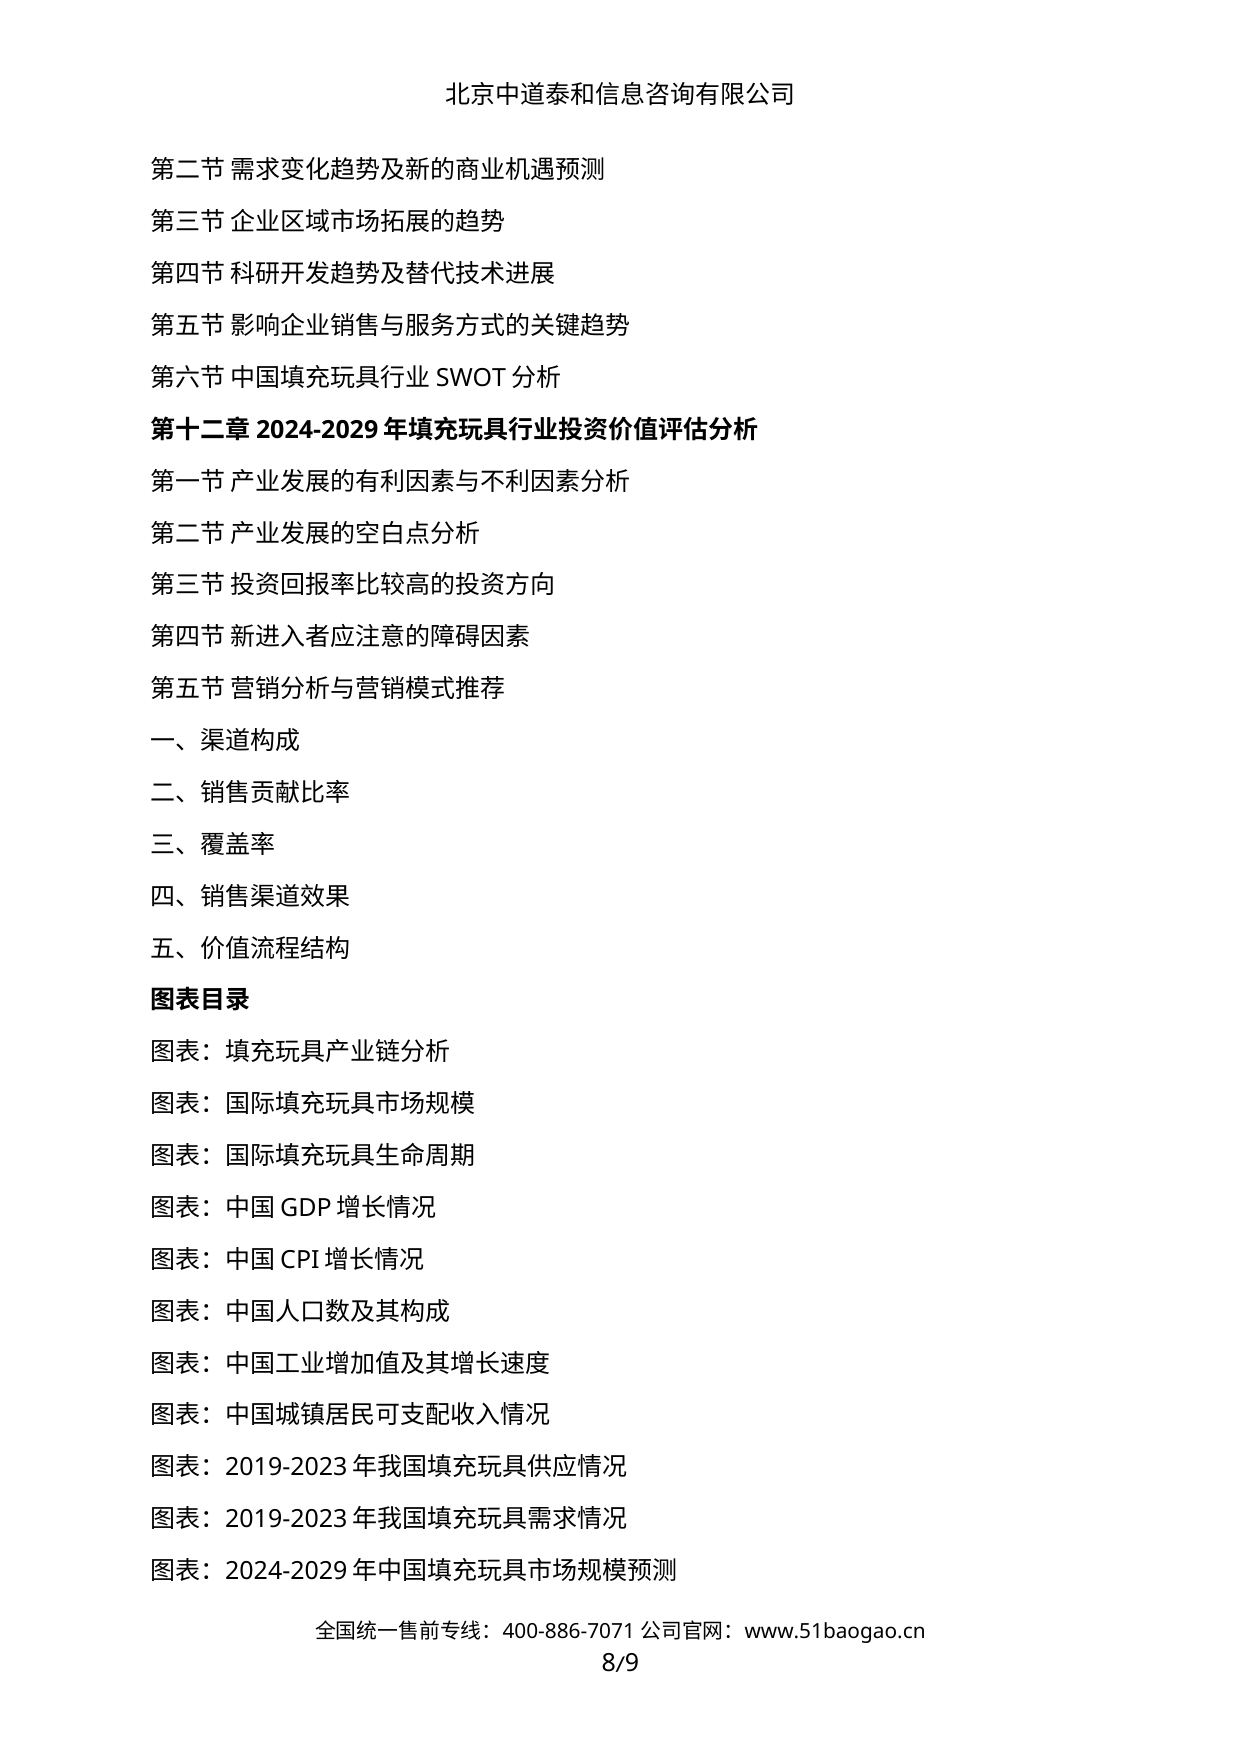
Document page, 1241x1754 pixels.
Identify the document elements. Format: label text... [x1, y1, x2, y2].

text 图表：填充玩具产业链分析 [150, 1032, 1090, 1068]
text 图表：2019-2023年我国填充玩具供应情况 [150, 1447, 1090, 1483]
text 第四节 新进入者应注意的障碍因素 [150, 617, 1090, 653]
text 一、渠道构成 [150, 721, 1090, 757]
text 第四节 科研开发趋势及替代技术进展 [150, 254, 1090, 290]
text 第六节 中国填充玩具行业SWOT分析 [150, 357, 1090, 394]
text 第五节 影响企业销售与服务方式的关键趋势 [150, 306, 1090, 342]
text 图表：国际填充玩具市场规模 [150, 1084, 1090, 1120]
text 第五节 营销分析与营销模式推荐 [150, 669, 1090, 705]
text 图表：中国GDP增长情况 [150, 1187, 1090, 1224]
text 图表：中国CPI增长情况 [150, 1239, 1090, 1276]
text 图表：中国工业增加值及其增长速度 [150, 1343, 1090, 1379]
text 第三节 企业区域市场拓展的趋势 [150, 202, 1090, 238]
text 图表：中国城镇居民可支配收入情况 [150, 1395, 1090, 1431]
text 第十二章 2024-2029年填充玩具行业投资价值评估分析 [150, 409, 1090, 446]
text 第三节 投资回报率比较高的投资方向 [150, 565, 1090, 601]
text 五、价值流程结构 [150, 928, 1090, 964]
text 图表：2019-2023年我国填充玩具需求情况 [150, 1499, 1090, 1535]
text 第二节 需求变化趋势及新的商业机遇预测 [150, 150, 1090, 186]
text 图表：2024-2029年中国填充玩具市场规模预测 [150, 1551, 1090, 1587]
text 四、销售渠道效果 [150, 876, 1090, 912]
text 图表：国际填充玩具生命周期 [150, 1136, 1090, 1172]
text 图表：中国人口数及其构成 [150, 1291, 1090, 1327]
text 第二节 产业发展的空白点分析 [150, 513, 1090, 549]
text 三、覆盖率 [150, 824, 1090, 861]
text 第一节 产业发展的有利因素与不利因素分析 [150, 461, 1090, 497]
text 二、销售贡献比率 [150, 772, 1090, 809]
text 图表目录 [150, 980, 1090, 1016]
